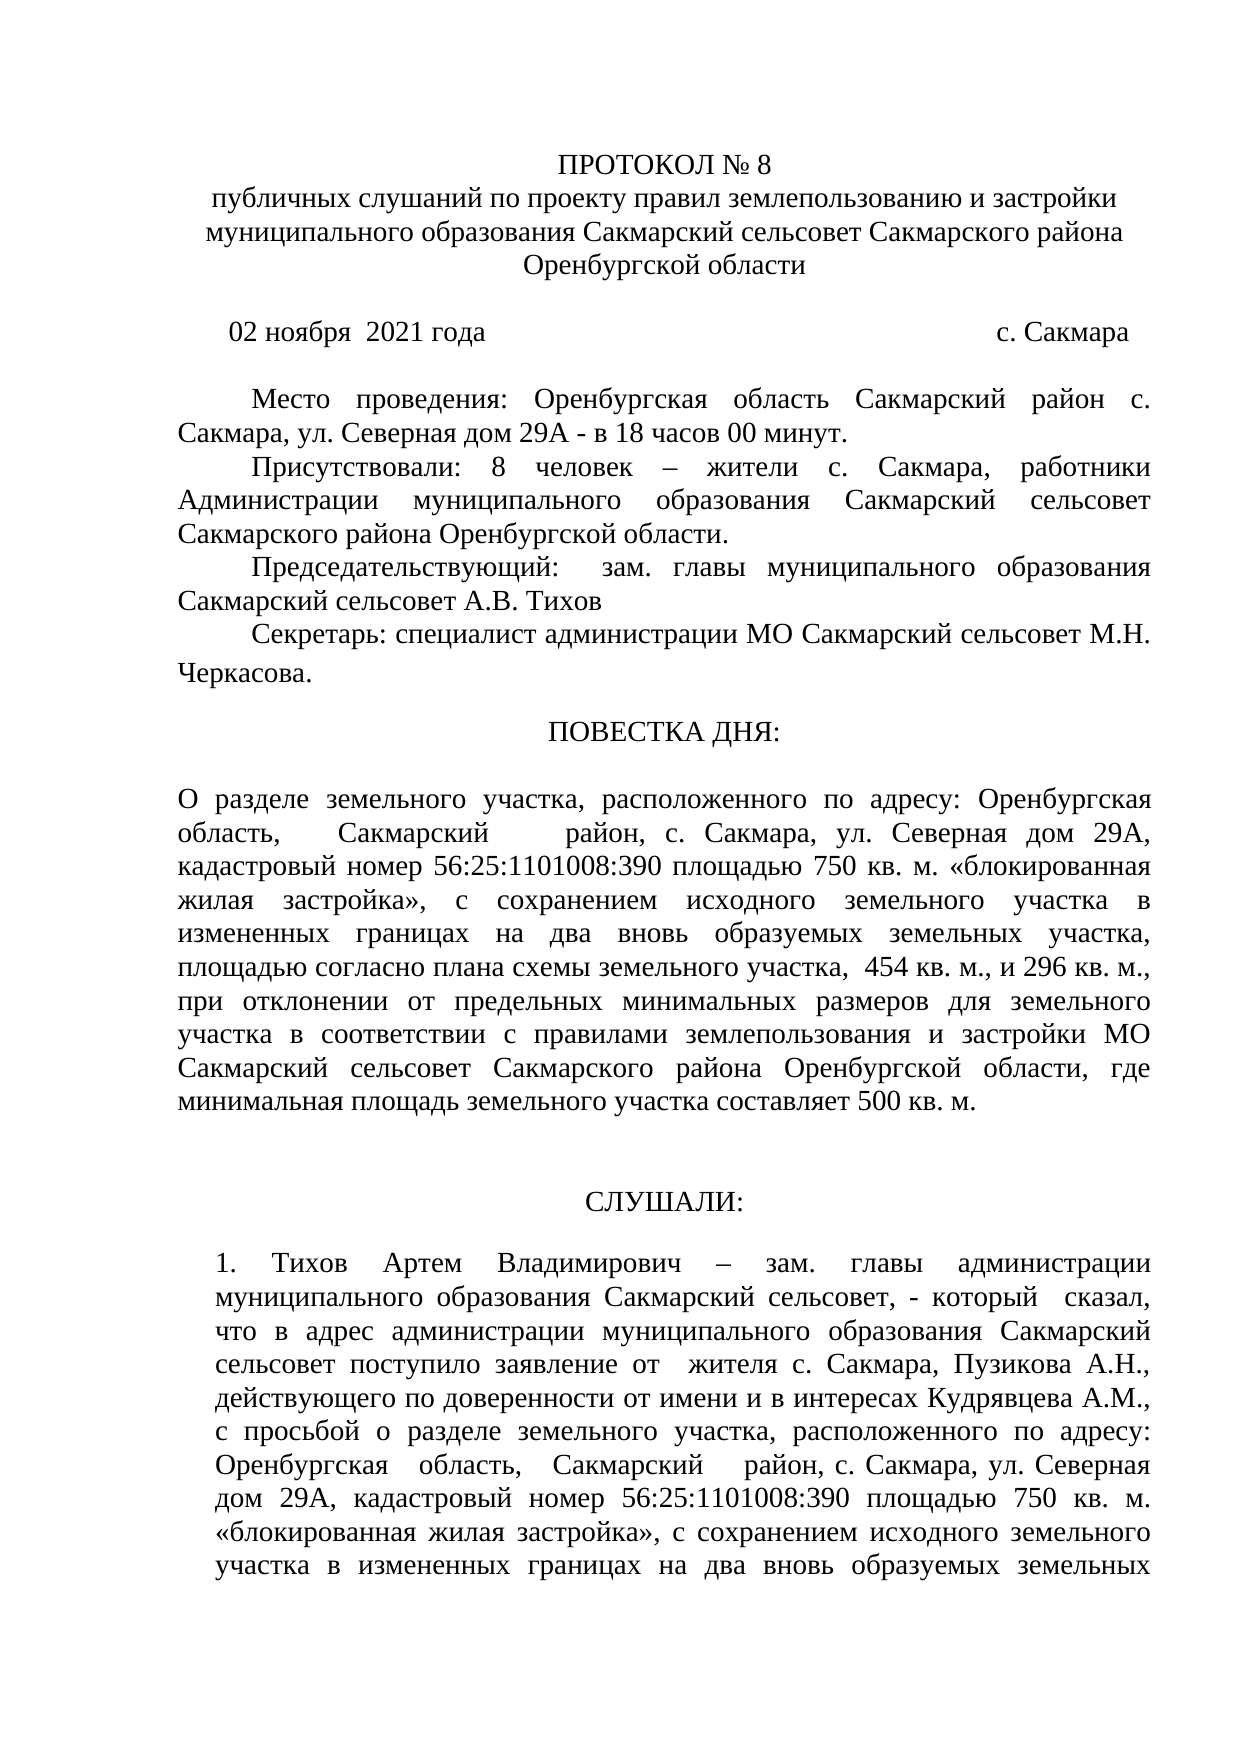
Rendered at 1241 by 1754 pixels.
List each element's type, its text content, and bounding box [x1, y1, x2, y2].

title СЛУШАЛИ: [177, 1184, 1152, 1217]
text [215, 1246, 1152, 1581]
title публичных слушаний по проекту правил землепользованию и застройки муниципального образования Сакмарский сельсовет Сакмарского района Оренбургской области [177, 180, 1152, 281]
title ПРОТОКОЛ № 8 [177, 147, 1152, 180]
text О разделе земельного участка, расположенного по адресу: Оренбургская область, Сакмарский район, с. Сакмара, ул. Северная дом 29А, кадастровый номер 56:25:1101008:390 площадью 750 кв. м. «блокированная жилая застройка», с сохранением исходного земельного участка в измененных границах на два вновь образуемых земельных участка, площадью согласно плана схемы земельного участка, 454 кв. м., и 296 кв. м., при отклонении от предельных минимальных размеров для земельного участка в соответствии с правилами землепользования и застройки МО Сакмарский сельсовет Сакмарского района Оренбургской области, где минимальная площадь земельного участка составляет 500 кв. м. [177, 781, 1152, 1117]
text Секретарь: специалист администрации МО Сакмарский сельсовет М.Н. Черкасова. [177, 616, 1152, 688]
title Присутствовали: 8 человек – жители с. Сакмара, работники Администрации муниципального образования Сакмарский сельсовет Сакмарского района Оренбургской области. [177, 449, 1152, 549]
title Место проведения: Оренбургская область Сакмарский район с. Сакмара, ул. Северная дом 29А - в 18 часов 00 минут. [177, 382, 1152, 449]
title 02 ноября 2021 года с. Сакмара [177, 314, 1152, 382]
title Председательствующий: зам. главы муниципального образования Сакмарский сельсовет А.В. Тихов [177, 549, 1152, 616]
title ПОВЕСТКА ДНЯ: [177, 714, 1152, 748]
